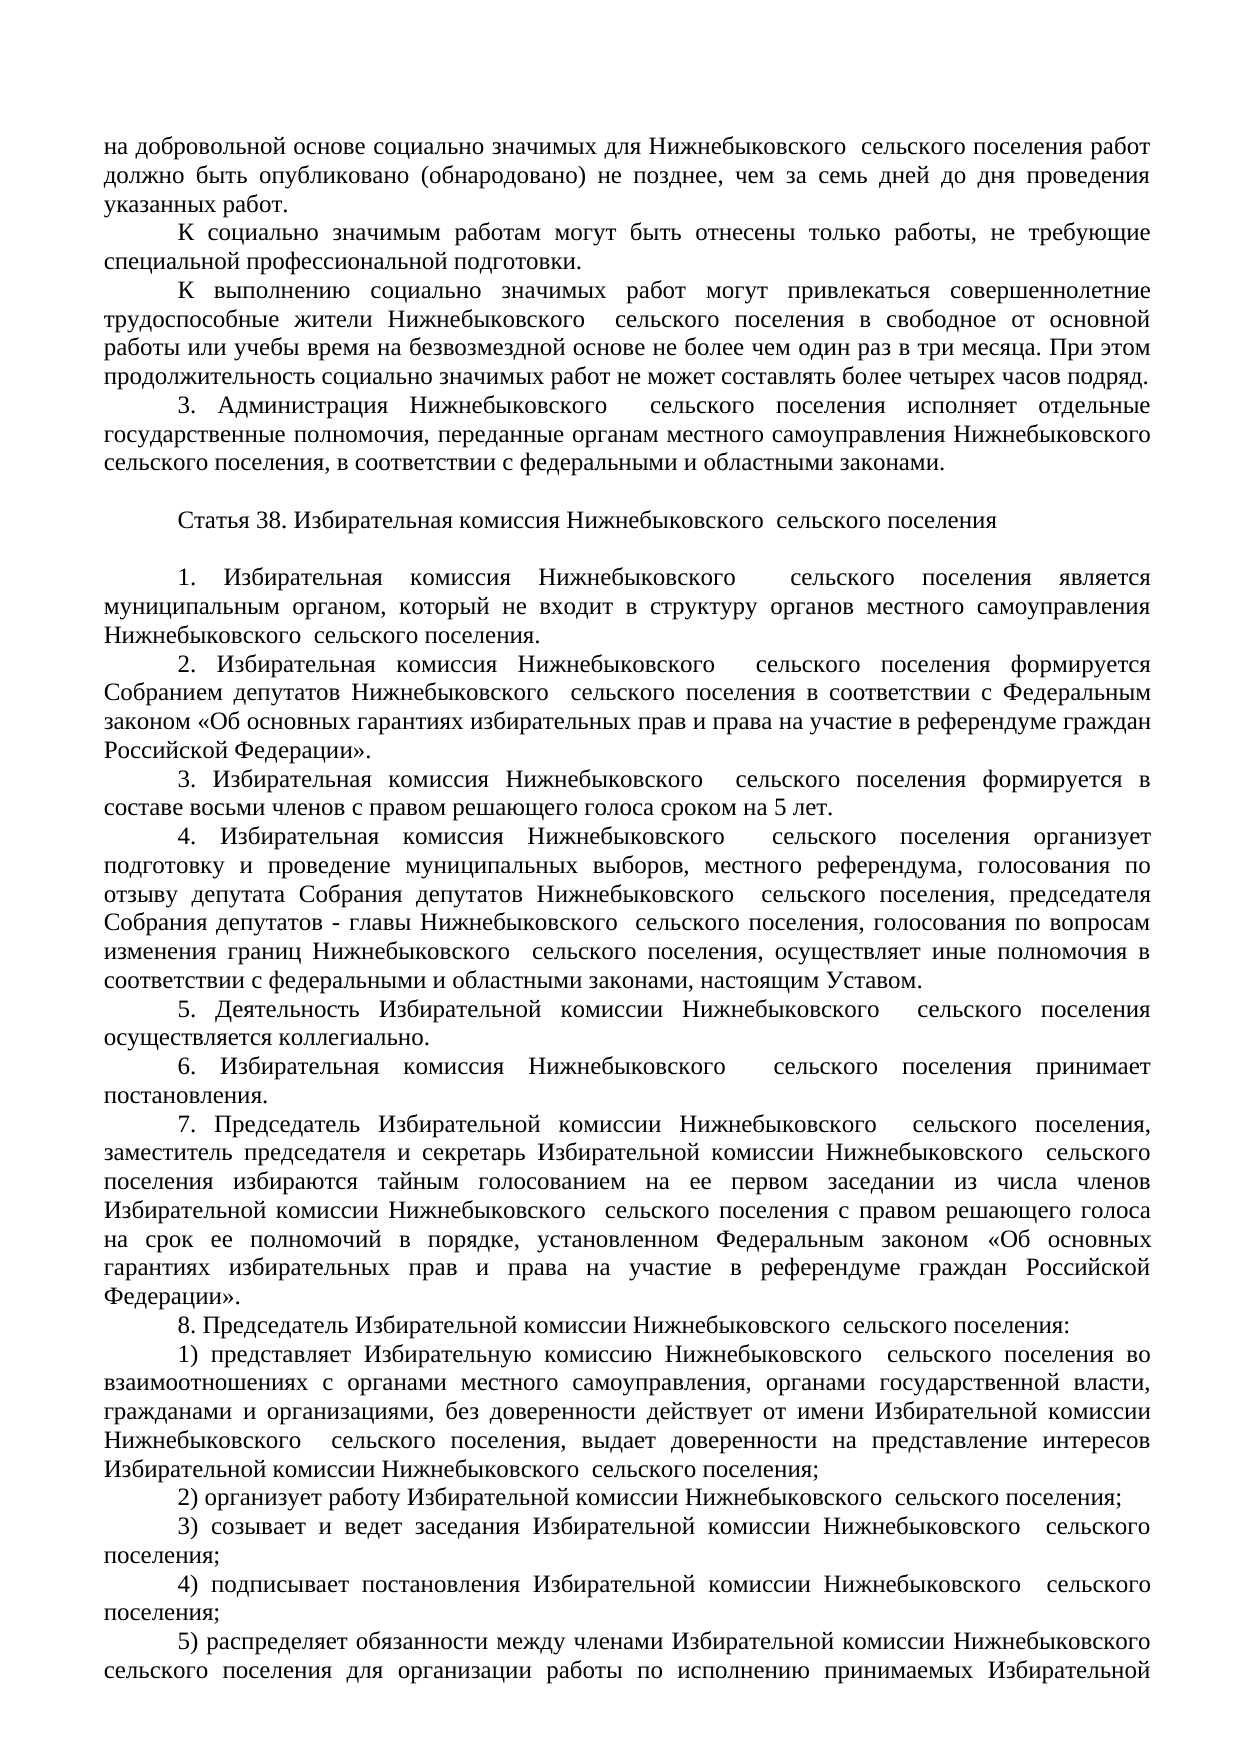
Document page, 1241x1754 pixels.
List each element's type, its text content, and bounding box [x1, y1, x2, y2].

text Статья 38. Избирательная комиссия Нижнебыковского сельского поселения [103, 505, 1152, 534]
text 4. Избирательная комиссия Нижнебыковского сельского поселения организует подготовку и проведение муниципальных выборов, местного референдума, голосования по отзыву депутата Собрания депутатов Нижнебыковского сельского поселения, председателя Собрания депутатов - главы Нижнебыковского сельского поселения, голосования по вопросам изменения границ Нижнебыковского сельского поселения, осуществляет иные полномочия в соответствии с федеральными и областными законами, настоящим Уставом. [103, 821, 1152, 994]
text 2) организует работу Избирательной комиссии Нижнебыковского сельского поселения; [103, 1482, 1152, 1511]
text 1. Избирательная комиссия Нижнебыковского сельского поселения является муниципальным органом, который не входит в структуру органов местного самоуправления Нижнебыковского сельского поселения. [103, 562, 1152, 649]
text 3. Избирательная комиссия Нижнебыковского сельского поселения формируется в составе восьми членов с правом решающего голоса сроком на 5 лет. [103, 764, 1152, 821]
text 8. Председатель Избирательной комиссии Нижнебыковского сельского поселения: [103, 1310, 1152, 1339]
text К социально значимым работам могут быть отнесены только работы, не требующие специальной профессиональной подготовки. [103, 217, 1152, 275]
text 2. Избирательная комиссия Нижнебыковского сельского поселения формируется Собранием депутатов Нижнебыковского сельского поселения в соответствии с Федеральным законом «Об основных гарантиях избирательных прав и права на участие в референдуме граждан Российской Федерации». [103, 649, 1152, 764]
text К выполнению социально значимых работ могут привлекаться совершеннолетние трудоспособные жители Нижнебыковского сельского поселения в свободное от основной работы или учебы время на безвозмездной основе не более чем один раз в три месяца. При этом продолжительность социально значимых работ не может составлять более четырех часов подряд. [103, 275, 1152, 390]
text 3) созывает и ведет заседания Избирательной комиссии Нижнебыковского сельского поселения; [103, 1511, 1152, 1569]
text 3. Администрация Нижнебыковского сельского поселения исполняет отдельные государственные полномочия, переданные органам местного самоуправления Нижнебыковского сельского поселения, в соответствии с федеральными и областными законами. [103, 390, 1152, 476]
text 5. Деятельность Избирательной комиссии Нижнебыковского сельского поселения осуществляется коллегиально. [103, 994, 1152, 1051]
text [103, 131, 1152, 217]
text 1) представляет Избирательную комиссию Нижнебыковского сельского поселения во взаимоотношениях с органами местного самоуправления, органами государственной власти, гражданами и организациями, без доверенности действует от имени Избирательной комиссии Нижнебыковского сельского поселения, выдает доверенности на представление интересов Избирательной комиссии Нижнебыковского сельского поселения; [103, 1339, 1152, 1482]
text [103, 1626, 1152, 1684]
text 6. Избирательная комиссия Нижнебыковского сельского поселения принимает постановления. [103, 1051, 1152, 1109]
text 4) подписывает постановления Избирательной комиссии Нижнебыковского сельского поселения; [103, 1569, 1152, 1626]
text 7. Председатель Избирательной комиссии Нижнебыковского сельского поселения, заместитель председателя и секретарь Избирательной комиссии Нижнебыковского сельского поселения избираются тайным голосованием на ее первом заседании из числа членов Избирательной комиссии Нижнебыковского сельского поселения с правом решающего голоса на срок ее полномочий в порядке, установленном Федеральным законом «Об основных гарантиях избирательных прав и права на участие в референдуме граждан Российской Федерации». [103, 1109, 1152, 1310]
